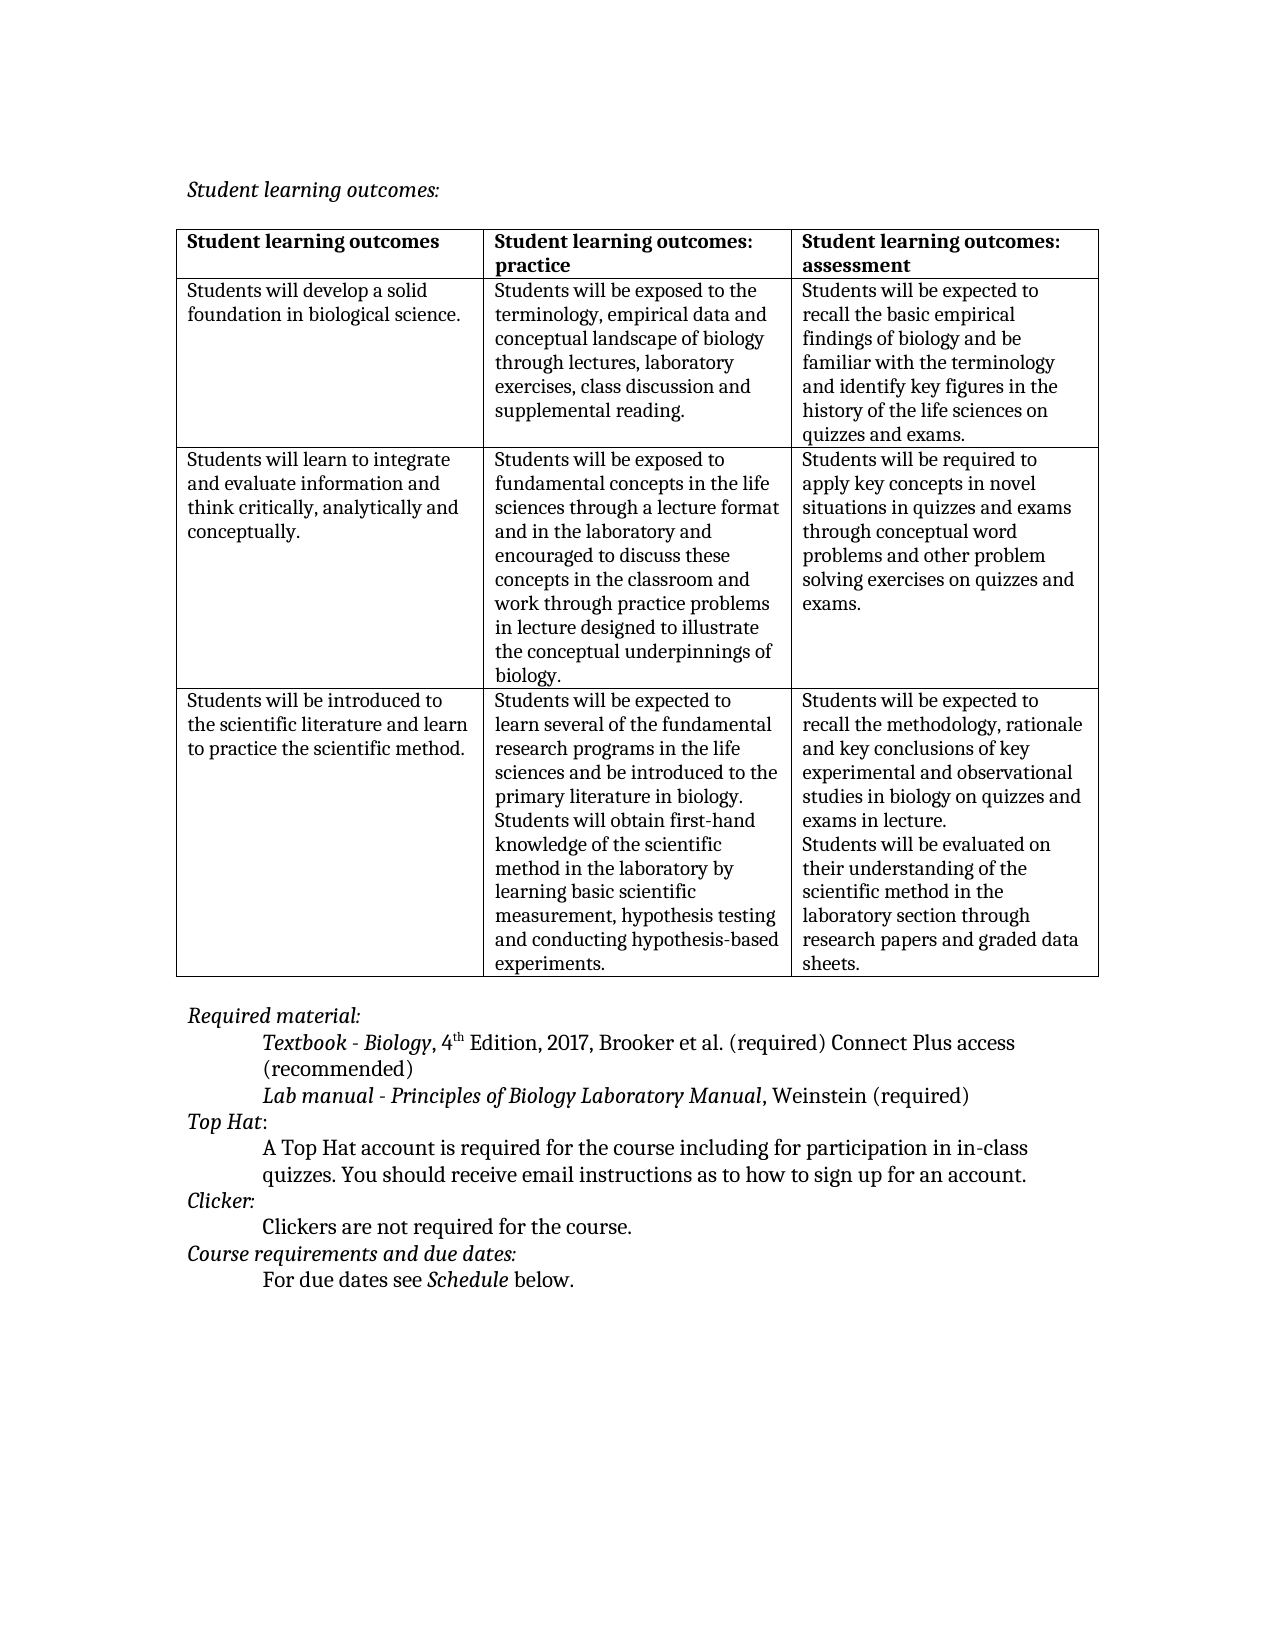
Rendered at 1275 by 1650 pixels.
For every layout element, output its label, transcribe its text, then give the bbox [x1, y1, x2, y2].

table_cell Students will be exposed to fundamental concepts in the life sciences through a lecture format and in the laboratory and encouraged to discuss these concepts in the classroom and work through practice problems in lecture designed to illustrate the conceptual underpinnings of biology. [484, 448, 791, 687]
table_cell Students will be expected to recall the basic empirical findings of biology and be familiar with the terminology and identify key figures in the history of the life sciences on quizzes and exams. [792, 279, 1098, 447]
table_header Student learning outcomes: assessment [792, 230, 1098, 278]
table_header Student learning outcomes [177, 230, 483, 278]
text Top Hat: [187, 1109, 1087, 1135]
text A Top Hat account is required for the course including for participation in in-class quizzes. You should receive email instructions as to how to sign up for an account. [262, 1135, 1087, 1188]
text Student learning outcomes: [187, 176, 1087, 203]
table_cell Students will develop a solid foundation in biological science. [177, 279, 483, 447]
text Lab manual - Principles of Biology Laboratory Manual, Weinstein (required) [187, 1082, 1087, 1109]
table_cell Students will be exposed to the terminology, empirical data and conceptual landscape of biology through lectures, laboratory exercises, class discussion and supplemental reading. [484, 279, 791, 447]
text Clicker: [187, 1188, 1087, 1214]
table_cell Students will learn to integrate and evaluate information and think critically, analytically and conceptually. [177, 448, 483, 687]
text Course requirements and due dates: [187, 1241, 1087, 1267]
text Required material: [187, 1003, 1087, 1030]
table_cell Students will be required to apply key concepts in novel situations in quizzes and exams through conceptual word problems and other problem solving exercises on quizzes and exams. [792, 448, 1098, 687]
text Clickers are not required for the course. [187, 1214, 1087, 1241]
table_cell Students will be expected to recall the methodology, rationale and key conclusions of key experimental and observational studies in biology on quizzes and exams in lecture. Students will be evaluated on their understanding of the scientific method in the laboratory section through research papers and graded data sheets. [792, 689, 1098, 976]
text Textbook - Biology, 4th Edition, 2017, Brooker et al. (required) Connect Plus access (recommended) [262, 1030, 1087, 1082]
table_cell Students will be expected to learn several of the fundamental research programs in the life sciences and be introduced to the primary literature in biology. Students will obtain first-hand knowledge of the scientific method in the laboratory by learning basic scientific measurement, hypothesis testing and conducting hypothesis-based experiments. [484, 689, 791, 976]
table_cell Students will be introduced to the scientific literature and learn to practice the scientific method. [177, 689, 483, 976]
table_header Student learning outcomes: practice [484, 230, 791, 278]
text For due dates see Schedule below. [187, 1267, 1087, 1293]
